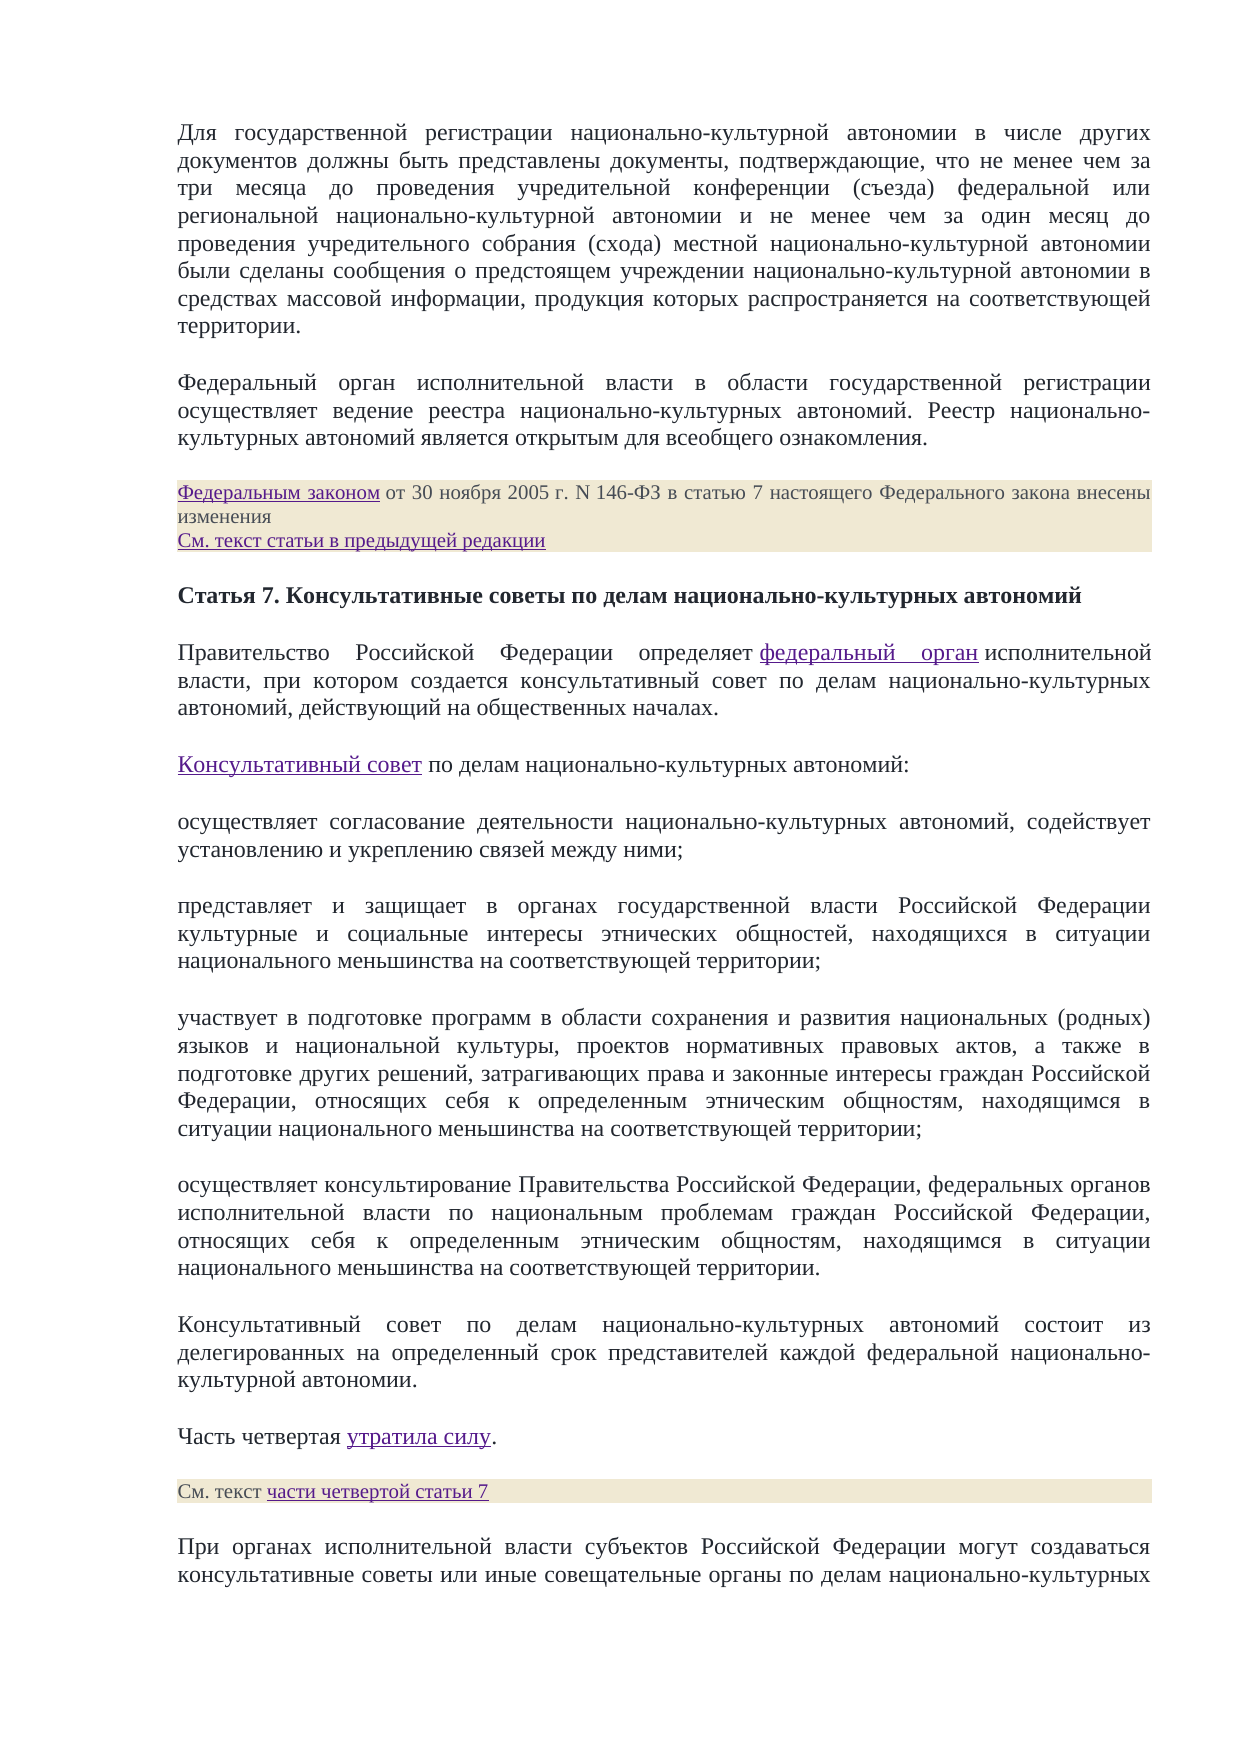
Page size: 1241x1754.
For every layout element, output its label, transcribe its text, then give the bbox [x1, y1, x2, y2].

text Для государственной регистрации национально-культурной автономии в числе других документов должны быть представлены документы, подтверждающие, что не менее чем за три месяца до проведения учредительной конференции (съезда) федеральной или региональной национально-культурной автономии и не менее чем за один месяц до проведения учредительного собрания (схода) местной национально-культурной автономии были сделаны сообщения о предстоящем учреждении национально-культурной автономии в средствах массовой информации, продукция которых распространяется на соответствующей территории. [177, 118, 1152, 339]
text Федеральным законом от 30 ноября 2005 г. N 146-ФЗ в статью 7 настоящего Федерального закона внесены изменения [177, 480, 1152, 528]
text Правительство Российской Федерации определяет федеральный орган исполнительной власти, при котором создается консультативный совет по делам национально-культурных автономий, действующий на общественных началах. [177, 638, 1152, 721]
text Консультативный совет по делам национально-культурных автономий состоит из делегированных на определенный срок представителей каждой федеральной национально-культурной автономии. [177, 1310, 1152, 1393]
text Консультативный совет по делам национально-культурных автономий: [177, 750, 1152, 778]
text Федеральный орган исполнительной власти в области государственной регистрации осуществляет ведение реестра национально-культурных автономий. Реестр национально-культурных автономий является открытым для всеобщего ознакомления. [177, 368, 1152, 451]
text осуществляет консультирование Правительства Российской Федерации, федеральных органов исполнительной власти по национальным проблемам граждан Российской Федерации, относящих себя к определенным этническим общностям, находящимся в ситуации национального меньшинства на соответствующей территории. [177, 1171, 1152, 1281]
text Статья 7. Консультативные советы по делам национально-культурных автономий [177, 581, 1152, 609]
text См. текст части четвертой статьи 7 [177, 1479, 1152, 1503]
text Часть четвертая утратила силу. [177, 1422, 1152, 1450]
text См. текст статьи в предыдущей редакции [177, 528, 1152, 552]
text представляет и защищает в органах государственной власти Российской Федерации культурные и социальные интересы этнических общностей, находящихся в ситуации национального меньшинства на соответствующей территории; [177, 891, 1152, 974]
text осуществляет согласование деятельности национально-культурных автономий, содействует установлению и укреплению связей между ними; [177, 807, 1152, 862]
text участвует в подготовке программ в области сохранения и развития национальных (родных) языков и национальной культуры, проектов нормативных правовых актов, а также в подготовке других решений, затрагивающих права и законные интересы граждан Российской Федерации, относящих себя к определенным этническим общностям, находящимся в ситуации национального меньшинства на соответствующей территории; [177, 1003, 1152, 1141]
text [177, 1532, 1152, 1587]
